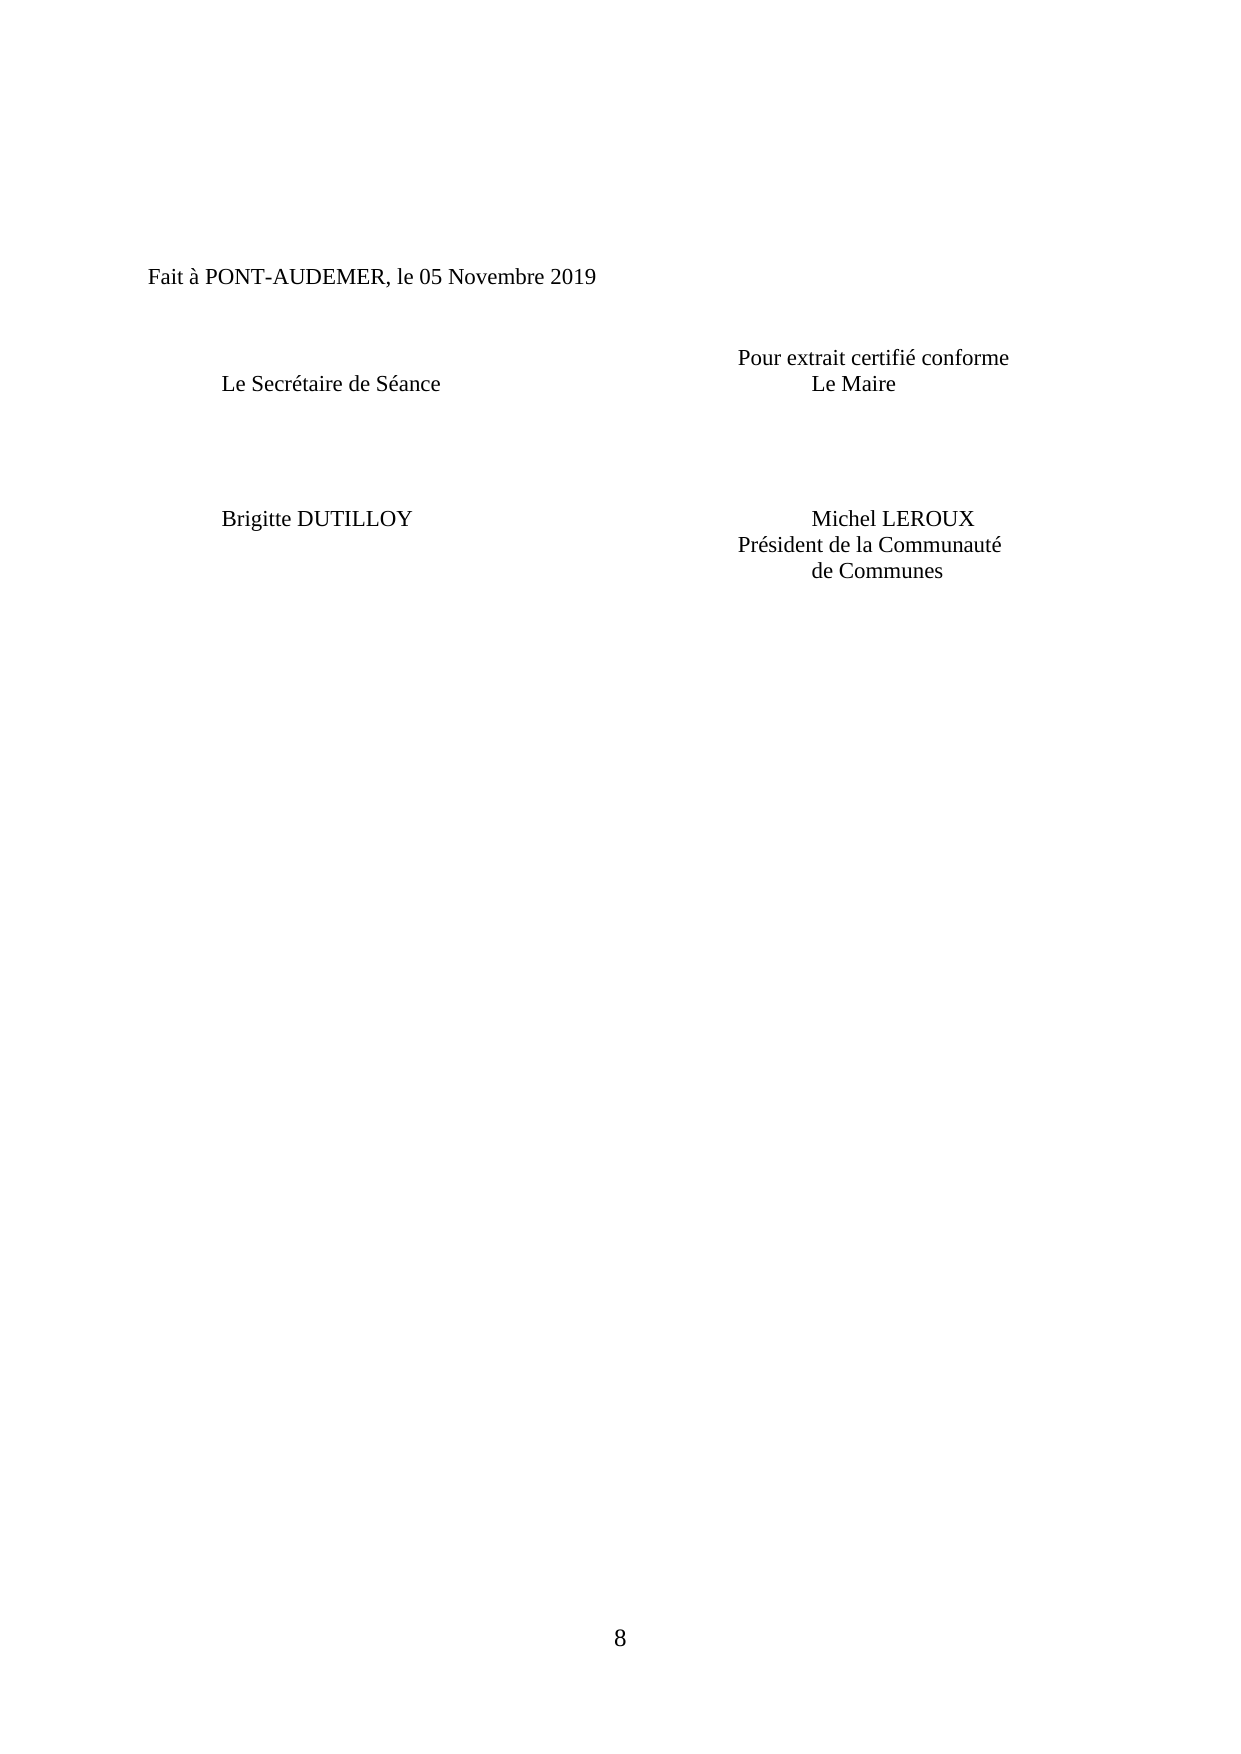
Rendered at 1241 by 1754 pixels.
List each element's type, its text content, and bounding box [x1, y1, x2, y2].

text Président de la Communauté [148, 531, 1104, 557]
text Le Secrétaire de Séance Le Maire [148, 371, 1092, 397]
text de Communes [148, 557, 1092, 584]
text Pour extrait certifié conforme [738, 344, 1092, 371]
text Fait à PONT-AUDEMER, le 05 Novembre 2019 [148, 263, 1092, 289]
text Brigitte DUTILLOY Michel LEROUX [148, 505, 1092, 531]
